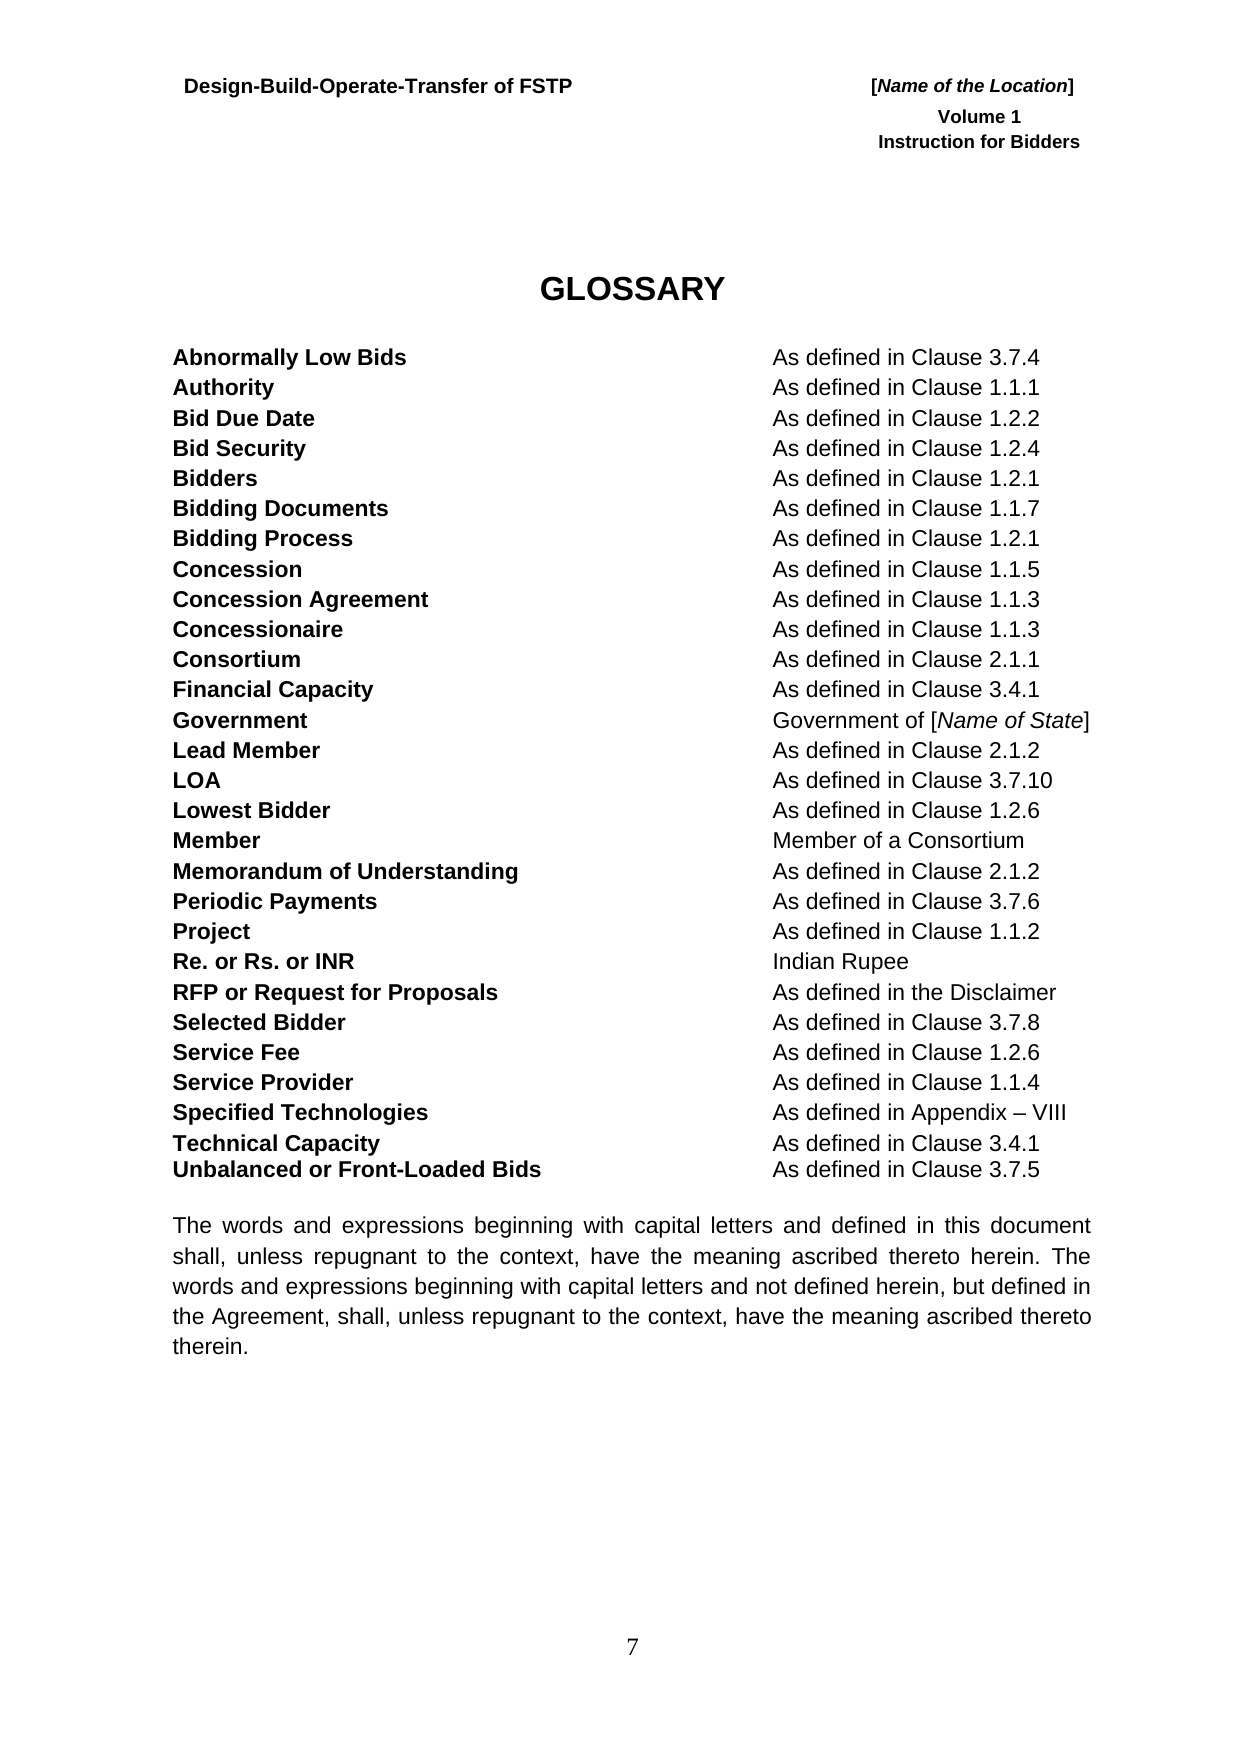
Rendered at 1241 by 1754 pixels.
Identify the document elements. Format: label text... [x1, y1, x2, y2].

text Technical Capacity As defined in Clause 3.4.1 [172, 1129, 1092, 1156]
text Concession As defined in Clause 1.1.5 [172, 556, 1092, 582]
text Financial Capacity As defined in Clause 3.4.1 [172, 676, 1092, 703]
text Bidding Process As defined in Clause 1.2.1 [172, 525, 1092, 552]
text Concession Agreement As defined in Clause 1.1.3 [172, 586, 1092, 612]
text Abnormally Low Bids As defined in Clause 3.7.4 [172, 344, 1092, 371]
text Bid Security As defined in Clause 1.2.4 [172, 435, 1092, 461]
text Lowest Bidder As defined in Clause 1.2.6 [172, 797, 1092, 824]
text Bidding Documents As defined in Clause 1.1.7 [172, 495, 1092, 522]
text Service Provider As defined in Clause 1.1.4 [172, 1069, 1092, 1096]
text Consortium As defined in Clause 2.1.1 [172, 646, 1092, 673]
text Unbalanced or Front-Loaded Bids As defined in Clause 3.7.5 [172, 1156, 1092, 1182]
subtitle GLOSSARY [172, 269, 1092, 308]
text Selected Bidder As defined in Clause 3.7.8 [172, 1009, 1092, 1035]
text The words and expressions beginning with capital letters and defined in this document shall, unless repugnant to the context, have the meaning ascribed thereto herein. The words and expressions beginning with capital letters and not defined herein, but defined in the Agreement, shall, unless repugnant to the context, have the meaning ascribed thereto therein. [172, 1212, 1092, 1360]
text Specified Technologies As defined in Appendix – VIII [172, 1099, 1092, 1126]
text Service Fee As defined in Clause 1.2.6 [172, 1039, 1092, 1065]
text Authority As defined in Clause 1.1.1 [172, 374, 1092, 401]
text Concessionaire As defined in Clause 1.1.3 [172, 616, 1092, 642]
text Bidders As defined in Clause 1.2.1 [172, 465, 1092, 491]
text Re. or Rs. or INR Indian Rupee [172, 948, 1092, 975]
text RFP or Request for Proposals As defined in the Disclaimer [172, 978, 1092, 1005]
text Periodic Payments As defined in Clause 3.7.6 [172, 888, 1092, 914]
text Bid Due Date As defined in Clause 1.2.2 [172, 404, 1092, 431]
text Memorandum of Understanding As defined in Clause 2.1.2 [172, 858, 1092, 884]
text Lead Member As defined in Clause 2.1.2 [172, 737, 1092, 763]
text Member Member of a Consortium [172, 827, 1092, 854]
text LOA As defined in Clause 3.7.10 [172, 767, 1092, 793]
text Government Government of [Name of State] [172, 707, 1092, 733]
text Project As defined in Clause 1.1.2 [172, 918, 1092, 944]
